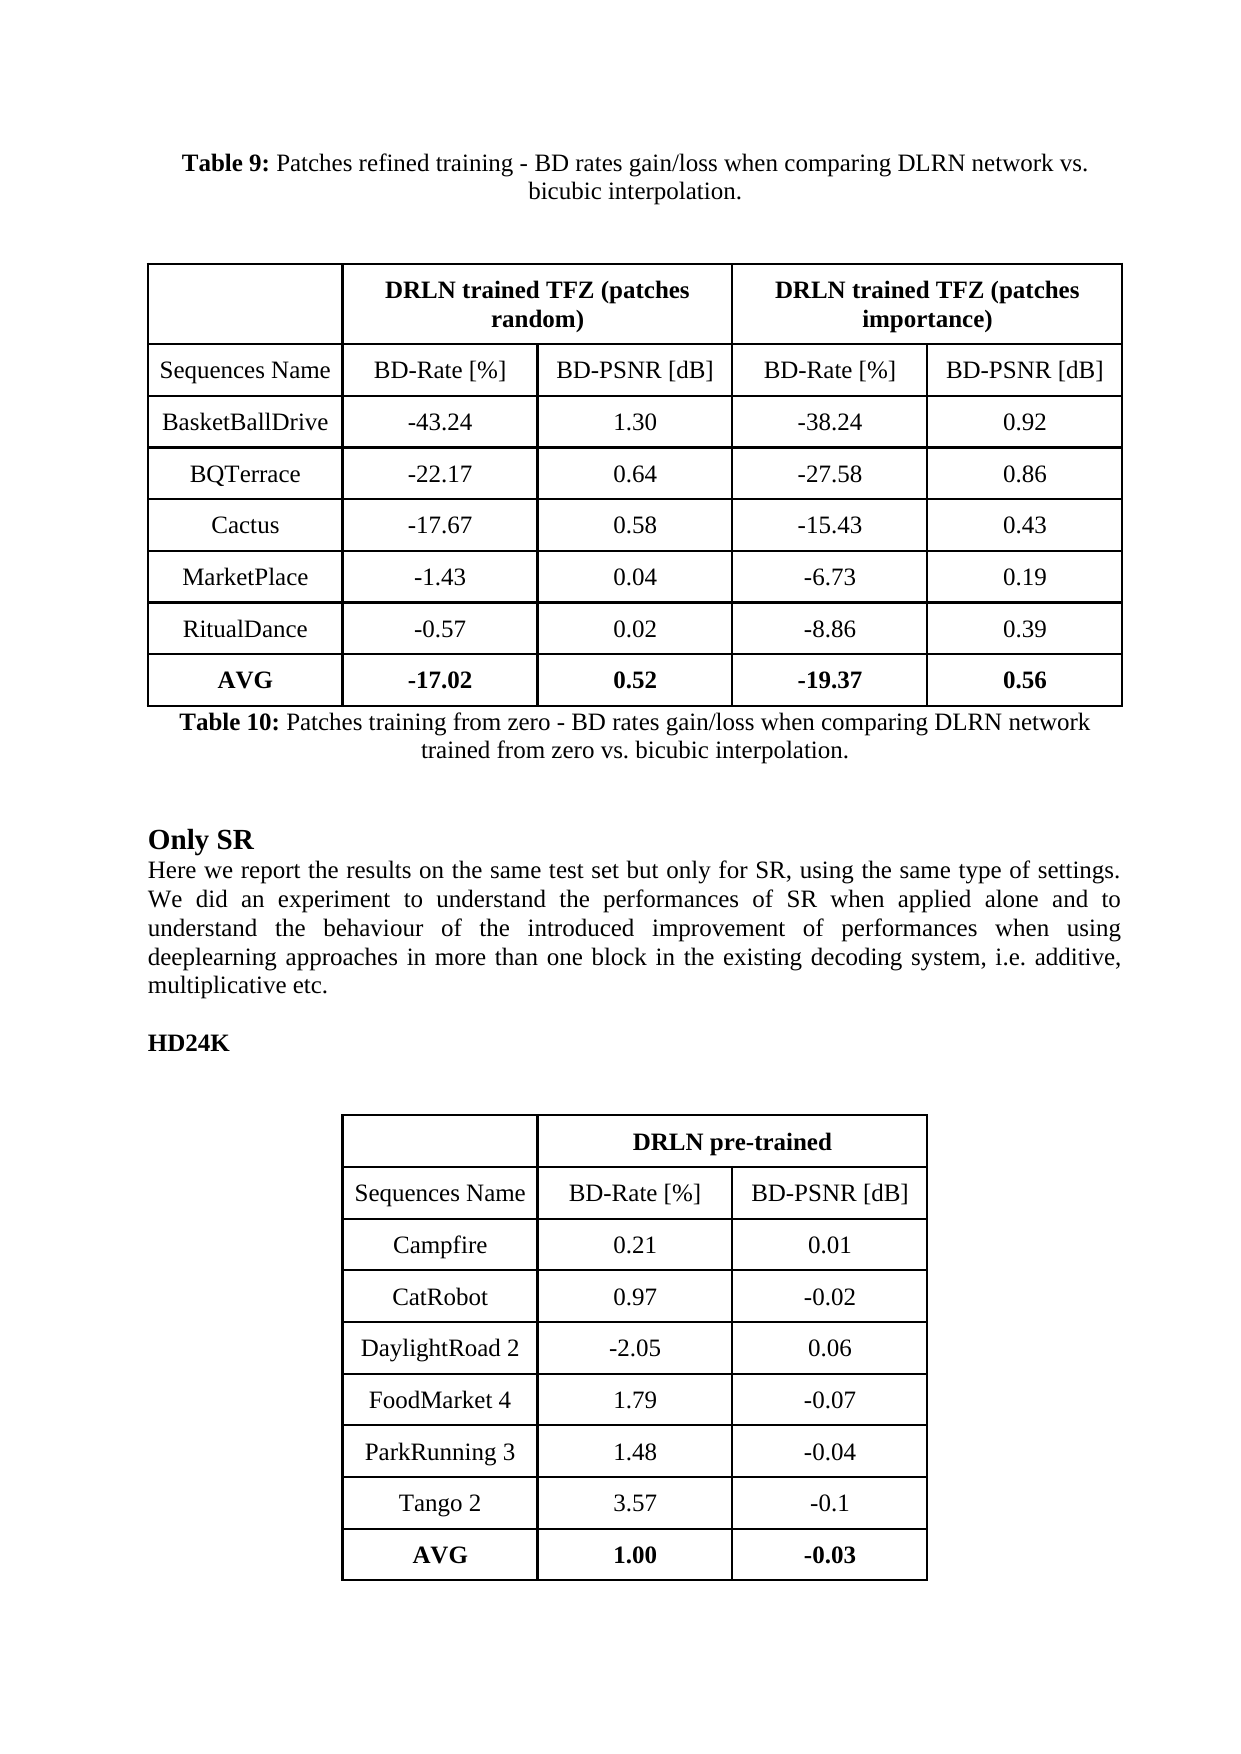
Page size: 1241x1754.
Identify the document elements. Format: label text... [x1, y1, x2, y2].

table_cell -0.02 [733, 1271, 926, 1321]
table_header [149, 265, 341, 343]
text Only SR [148, 822, 1122, 855]
table_cell -22.17 [344, 449, 536, 498]
table_cell BasketBallDrive [149, 397, 341, 446]
table_cell BD-Rate [%] [539, 1168, 731, 1217]
table_cell BD-PSNR [dB] [733, 1168, 926, 1217]
table_cell 1.79 [539, 1375, 731, 1424]
table_cell 0.92 [928, 397, 1121, 446]
table_cell -15.43 [733, 500, 926, 550]
table_header DRLN pre-trained [539, 1116, 926, 1166]
table_cell Sequences Name [344, 1168, 536, 1217]
table_cell 0.56 [928, 655, 1121, 705]
table_cell 0.21 [539, 1220, 731, 1269]
table_cell 0.04 [539, 552, 731, 601]
table_cell BQTerrace [149, 449, 341, 498]
table_cell -19.37 [733, 655, 926, 705]
table_cell AVG [344, 1530, 536, 1579]
table_cell BD-PSNR [dB] [539, 345, 731, 395]
table_cell RitualDance [149, 604, 341, 653]
table_cell -8.86 [733, 604, 926, 653]
table_cell 0.02 [539, 604, 731, 653]
table_cell -2.05 [539, 1323, 731, 1372]
table_cell 0.01 [733, 1220, 926, 1269]
table_cell Sequences Name [149, 345, 341, 395]
table_cell -0.03 [733, 1530, 926, 1579]
table_cell 0.06 [733, 1323, 926, 1372]
table_cell -17.02 [344, 655, 536, 705]
table_cell -0.1 [733, 1478, 926, 1527]
table_cell 1.48 [539, 1426, 731, 1476]
table_cell 0.43 [928, 500, 1121, 550]
text HD24K [148, 1028, 1122, 1057]
table_cell 0.58 [539, 500, 731, 550]
table_cell 0.97 [539, 1271, 731, 1321]
table_cell ParkRunning 3 [344, 1426, 536, 1476]
table_cell BD-Rate [%] [344, 345, 536, 395]
table_cell 3.57 [539, 1478, 731, 1527]
table_header DRLN trained TFZ (patches importance) [733, 265, 1121, 343]
table_header [344, 1116, 536, 1166]
table_cell 1.30 [539, 397, 731, 446]
text Table 10: Patches training from zero - BD rates gain/loss when comparing DLRN network trained from zero vs. bicubic interpolation. [148, 707, 1122, 764]
table_cell -6.73 [733, 552, 926, 601]
table_cell 0.39 [928, 604, 1121, 653]
table_cell AVG [149, 655, 341, 705]
table_cell 0.86 [928, 449, 1121, 498]
table_cell Cactus [149, 500, 341, 550]
table_header DRLN trained TFZ (patches random) [344, 265, 731, 343]
table_cell DaylightRoad 2 [344, 1323, 536, 1372]
table_cell -0.04 [733, 1426, 926, 1476]
table_cell FoodMarket 4 [344, 1375, 536, 1424]
table_cell Tango 2 [344, 1478, 536, 1527]
table_cell 0.52 [539, 655, 731, 705]
table_cell -0.07 [733, 1375, 926, 1424]
table_cell 1.00 [539, 1530, 731, 1579]
table_cell 0.64 [539, 449, 731, 498]
table_cell BD-Rate [%] [733, 345, 926, 395]
table_cell MarketPlace [149, 552, 341, 601]
table_cell -1.43 [344, 552, 536, 601]
table_cell 0.19 [928, 552, 1121, 601]
table_cell Campfire [344, 1220, 536, 1269]
table_cell -27.58 [733, 449, 926, 498]
text Table 9: Patches refined training - BD rates gain/loss when comparing DLRN network vs. bicubic interpolation. [148, 148, 1122, 205]
table_cell -38.24 [733, 397, 926, 446]
table_cell BD-PSNR [dB] [928, 345, 1121, 395]
table_cell CatRobot [344, 1271, 536, 1321]
table_cell -0.57 [344, 604, 536, 653]
text Here we report the results on the same test set but only for SR, using the same type of settings. We did an experiment to understand the performances of SR when applied alone and to understand the behaviour of the introduced improvement of performances when using deeplearning approaches in more than one block in the existing decoding system, i.e. additive, multiplicative etc. [148, 855, 1122, 999]
table_cell -43.24 [344, 397, 536, 446]
table_cell -17.67 [344, 500, 536, 550]
